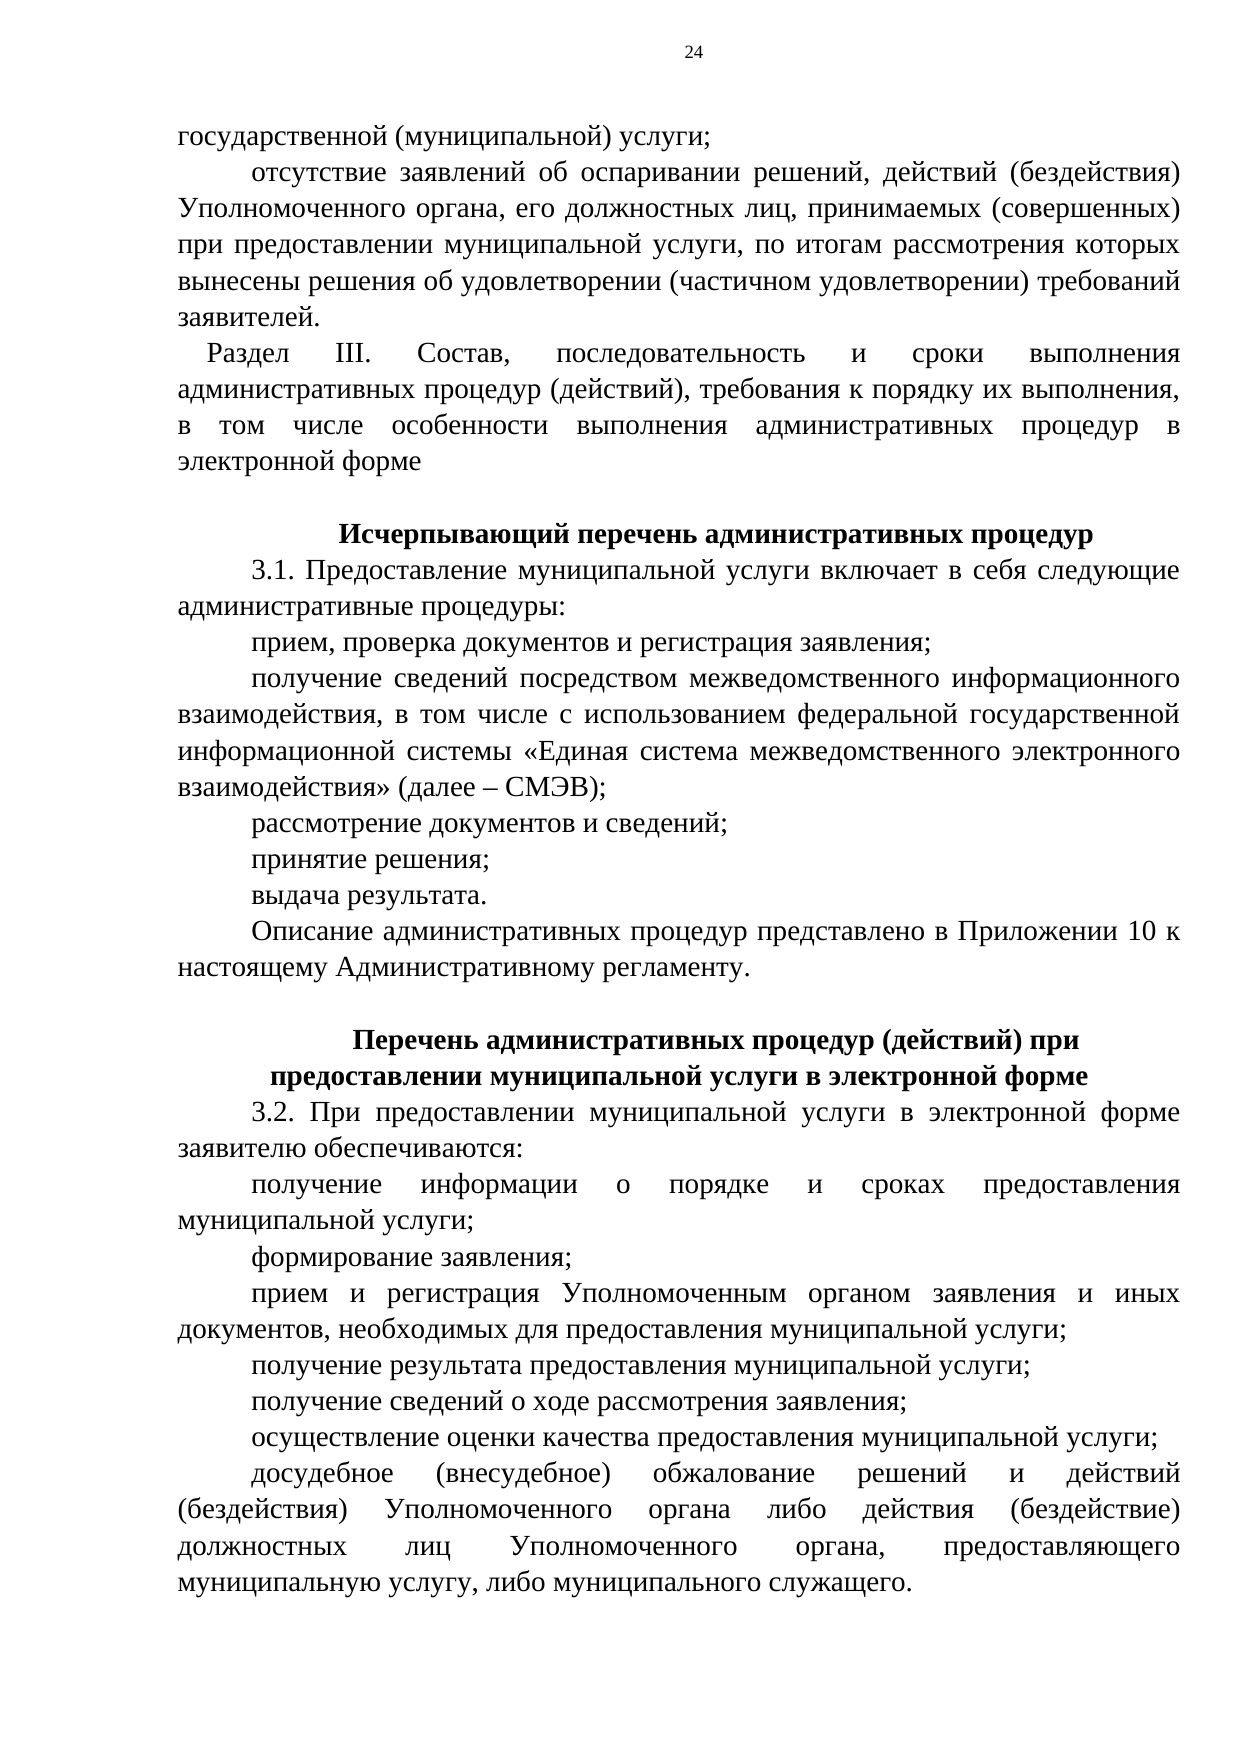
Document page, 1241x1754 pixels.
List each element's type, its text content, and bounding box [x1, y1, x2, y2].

text прием и регистрация Уполномоченным органом заявления и иных документов, необходимых для предоставления муниципальной услуги; [177, 1275, 1181, 1344]
text получение сведений о ходе рассмотрения заявления; [177, 1383, 1181, 1417]
text формирование заявления; [177, 1239, 1181, 1272]
text осуществление оценки качества предоставления муниципальной услуги; [177, 1419, 1181, 1453]
text получение сведений посредством межведомственного информационного взаимодействия, в том числе с использованием федеральной государственной информационной системы «Единая система межведомственного электронного взаимодействия» (далее – СМЭВ); [177, 660, 1181, 802]
text Перечень административных процедур (действий) при предоставлении муниципальной услуги в электронной форме [177, 1022, 1181, 1091]
text получение результата предоставления муниципальной услуги; [177, 1347, 1181, 1381]
text получение информации о порядке и сроках предоставления муниципальной услуги; [177, 1166, 1181, 1236]
text рассмотрение документов и сведений; [177, 805, 1181, 838]
text 3.1. Предоставление муниципальной услуги включает в себя следующие административные процедуры: [177, 552, 1181, 622]
text отсутствие заявлений об оспаривании решений, действий (бездействия) Уполномоченного органа, его должностных лиц, принимаемых (совершенных) при предоставлении муниципальной услуги, по итогам рассмотрения которых вынесены решения об удовлетворении (частичном удовлетворении) требований заявителей. [177, 154, 1181, 332]
text выдача результата. [177, 877, 1181, 911]
text 3.2. При предоставлении муниципальной услуги в электронной форме заявителю обеспечиваются: [177, 1094, 1181, 1164]
text прием, проверка документов и регистрация заявления; [177, 624, 1181, 658]
text принятие решения; [177, 841, 1181, 874]
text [177, 118, 1181, 152]
text Описание административных процедур представлено в Приложении 10 к настоящему Административному регламенту. [177, 913, 1181, 983]
text досудебное (внесудебное) обжалование решений и действий (бездействия) Уполномоченного органа либо действия (бездействие) должностных лиц Уполномоченного органа, предоставляющего муниципальную услугу, либо муниципального служащего. [177, 1456, 1181, 1597]
text Исчерпывающий перечень административных процедур [177, 516, 1181, 549]
